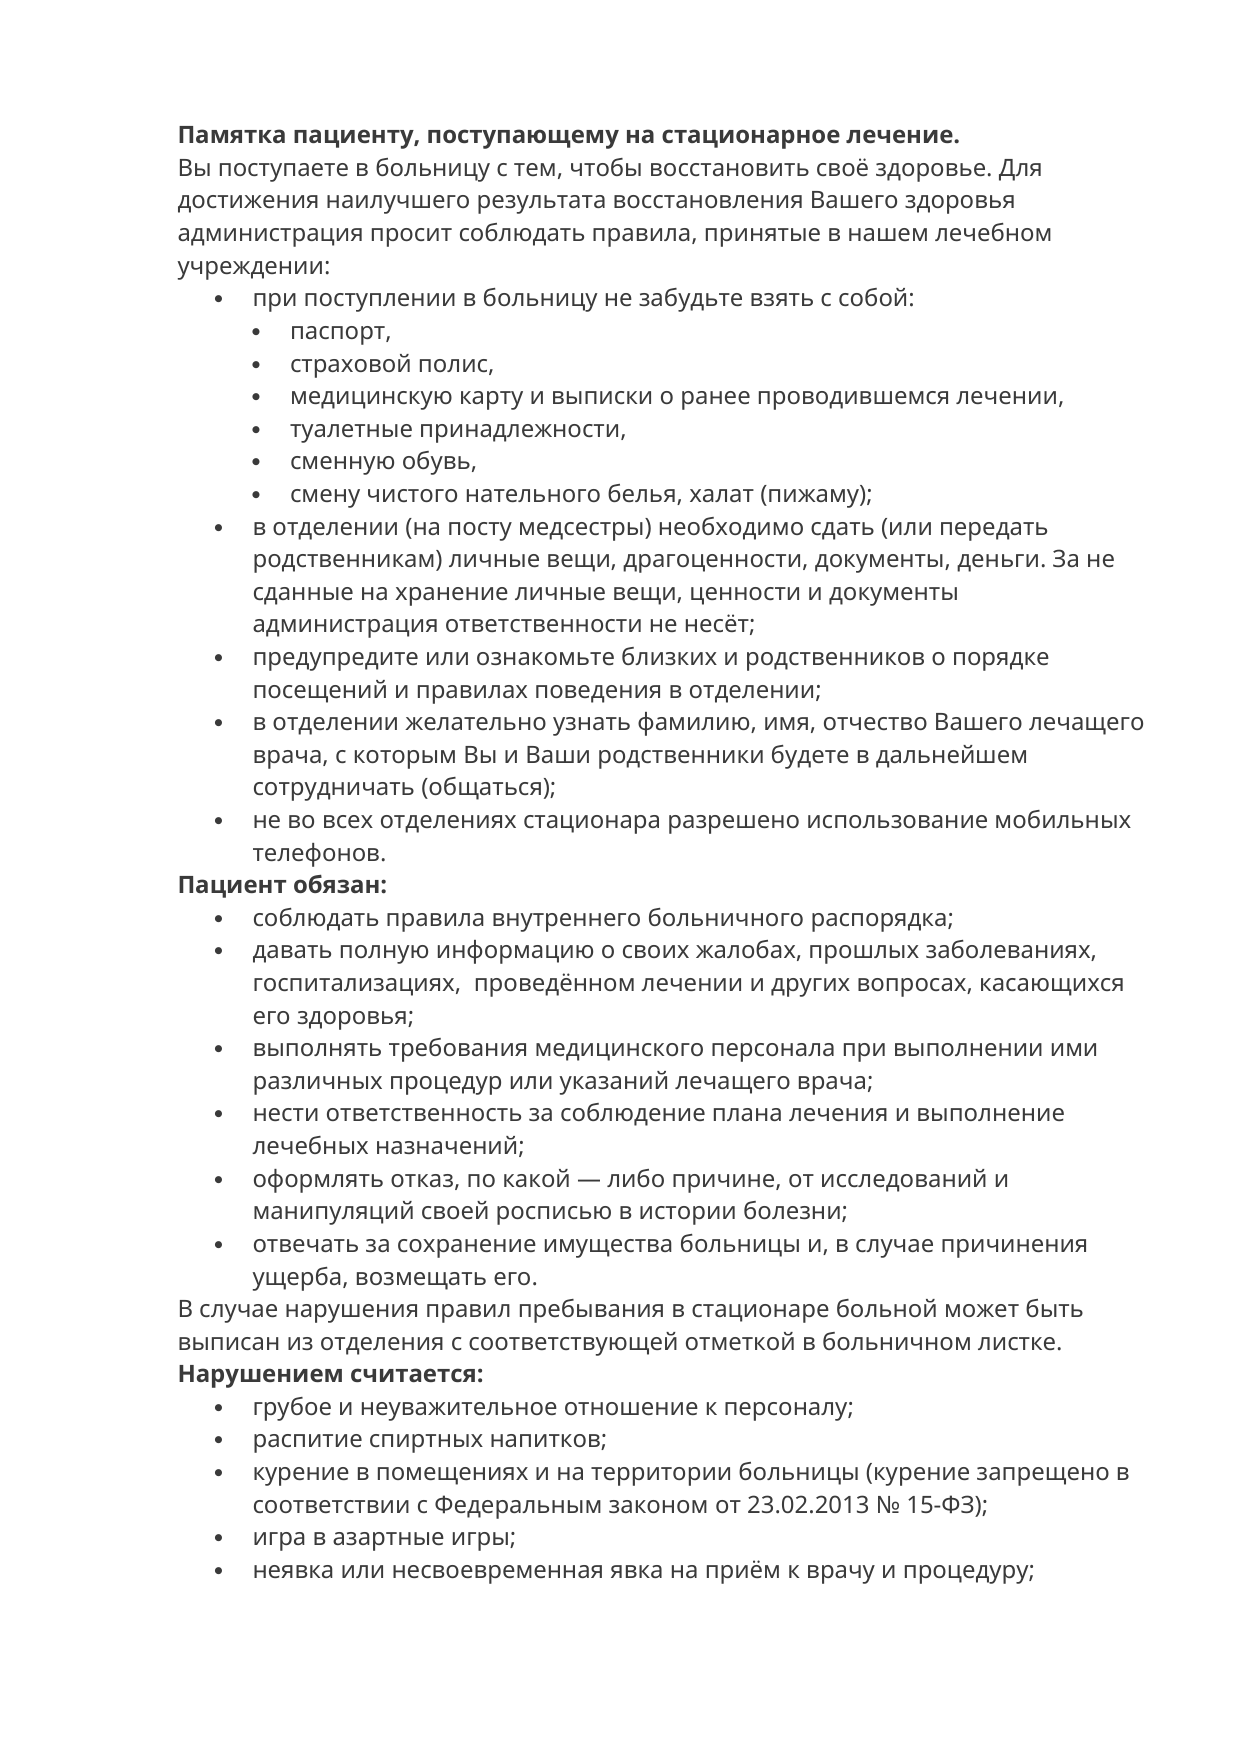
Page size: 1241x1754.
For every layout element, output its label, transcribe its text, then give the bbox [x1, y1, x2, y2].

list отвечать за сохранение имущества больницы и, в случае причинения ущерба, возмещать его. [215, 1227, 1152, 1292]
list курение в помещениях и на территории больницы (курение запрещено в соответствии с Федеральным законом от 23.02.2013 № 15-ФЗ); [215, 1455, 1152, 1520]
list страховой полис, [252, 346, 1152, 379]
list игра в азартные игры; [215, 1520, 1152, 1553]
list давать полную информацию о своих жалобах, прошлых заболеваниях, госпитализациях, проведённом лечении и других вопросах, касающихся его здоровья; [215, 933, 1152, 1031]
list при поступлении в больницу не забудьте взять с собой: [215, 281, 1152, 314]
text В случае нарушения правил пребывания в стационаре больной может быть выписан из отделения с соответствующей отметкой в больничном листке. Нарушением считается: [177, 1292, 1152, 1390]
list неявка или несвоевременная явка на приём к врачу и процедуру; [215, 1553, 1152, 1585]
list туалетные принадлежности, [252, 412, 1152, 444]
list предупредите или ознакомьте близких и родственников о порядке посещений и правилах поведения в отделении; [215, 640, 1152, 705]
list выполнять требования медицинского персонала при выполнении ими различных процедур или указаний лечащего врача; [215, 1031, 1152, 1096]
list оформлять отказ, по какой — либо причине, от исследований и манипуляций своей росписью в истории болезни; [215, 1161, 1152, 1227]
list медицинскую карту и выписки о ранее проводившемся лечении, [252, 379, 1152, 412]
list нести ответственность за соблюдение плана лечения и выполнение лечебных назначений; [215, 1096, 1152, 1161]
list в отделении желательно узнать фамилию, имя, отчество Вашего лечащего врача, с которым Вы и Ваши родственники будете в дальнейшем сотрудничать (общаться); [215, 705, 1152, 803]
list в отделении (на посту медсестры) необходимо сдать (или передать родственникам) личные вещи, драгоценности, документы, деньги. За не сданные на хранение личные вещи, ценности и документы администрация ответственности не несёт; [215, 509, 1152, 640]
list паспорт, [252, 314, 1152, 346]
list смену чистого нательного белья, халат (пижаму); [252, 477, 1152, 509]
text Пациент обязан: [177, 868, 1152, 901]
text Памятка пациенту, поступающему на стационарное лечение. Вы поступаете в больницу с тем, чтобы восстановить своё здоровье. Для достижения наилучшего результата восстановления Вашего здоровья администрация просит соблюдать правила, принятые в нашем лечебном учреждении: [177, 118, 1152, 281]
list грубое и неуважительное отношение к персоналу; [215, 1390, 1152, 1422]
list не во всех отделениях стационара разрешено использование мобильных телефонов. [215, 803, 1152, 868]
list соблюдать правила внутреннего больничного распорядка; [215, 901, 1152, 933]
list сменную обувь, [252, 444, 1152, 477]
list распитие спиртных напитков; [215, 1422, 1152, 1455]
